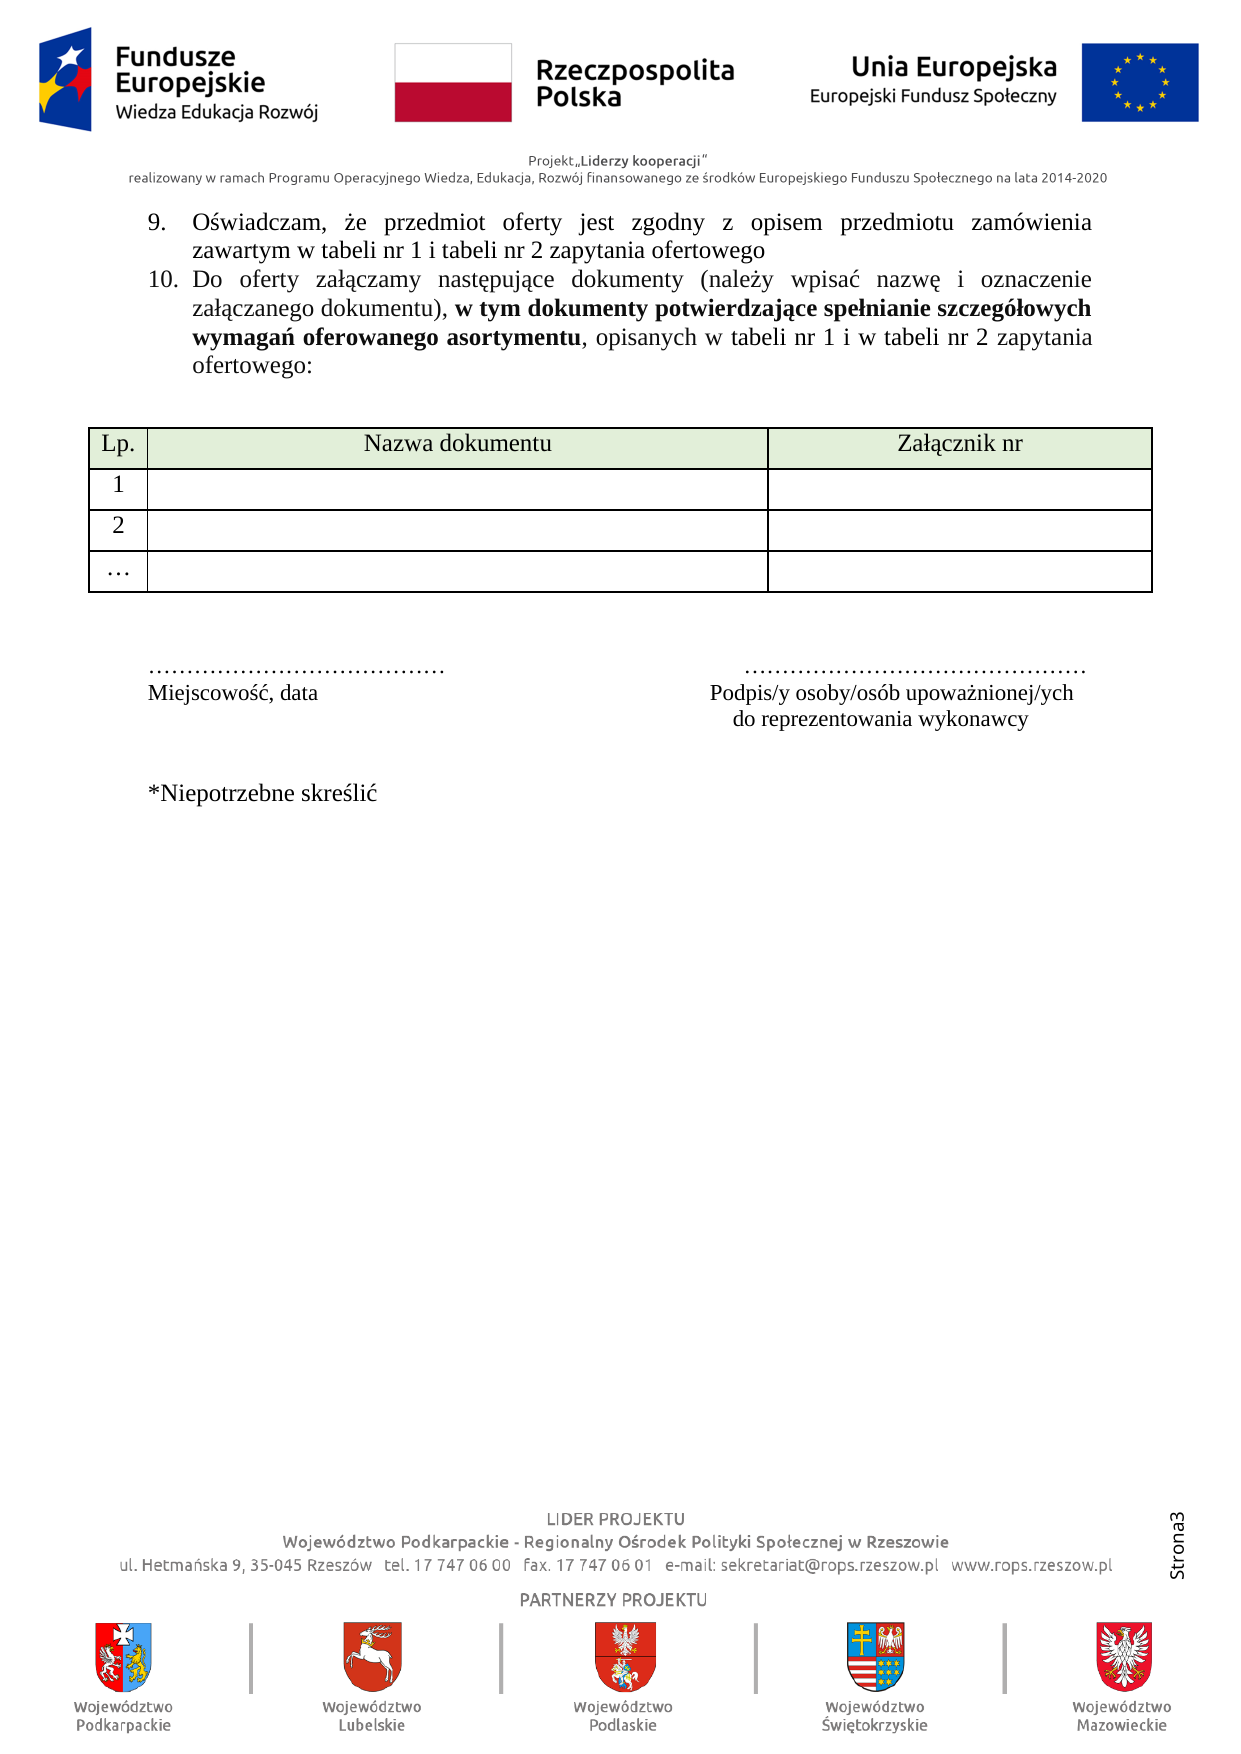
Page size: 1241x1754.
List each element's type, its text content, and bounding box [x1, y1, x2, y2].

text Miejscowość, data Podpis/y osoby/osób upoważnionej/ych [148, 679, 1092, 705]
table_cell [148, 511, 767, 550]
table_cell 2 [90, 511, 147, 550]
text ………………………………… ……………………………………… [148, 652, 1092, 679]
table_cell [769, 511, 1151, 550]
list Oświadczam, że przedmiot oferty jest zgodny z opisem przedmiotu zamówienia zawartym w tabeli nr 1 i tabeli nr 2 zapytania ofertowego [148, 207, 1092, 264]
table_cell … [90, 552, 147, 591]
list Do oferty załączamy następujące dokumenty (należy wpisać nazwę i oznaczenie załączanego dokumentu), w tym dokumenty potwierdzające spełnianie szczegółowych wymagań oferowanego asortymentu, opisanych w tabeli nr 1 i w tabeli nr 2 zapytania ofertowego: [148, 264, 1092, 379]
table_header Nazwa dokumentu [148, 429, 767, 468]
table_cell [769, 470, 1151, 509]
text *Niepotrzebne skreślić [148, 778, 1092, 807]
table_header Załącznik nr [769, 429, 1151, 468]
picture [0, 5, 1239, 210]
picture [6, 1498, 1241, 1754]
text do reprezentowania wykonawcy [148, 705, 1092, 732]
table_cell [148, 470, 767, 509]
table_header Lp. [90, 429, 147, 468]
table_cell [769, 552, 1151, 591]
table_cell [148, 552, 767, 591]
table_cell 1 [90, 470, 147, 509]
